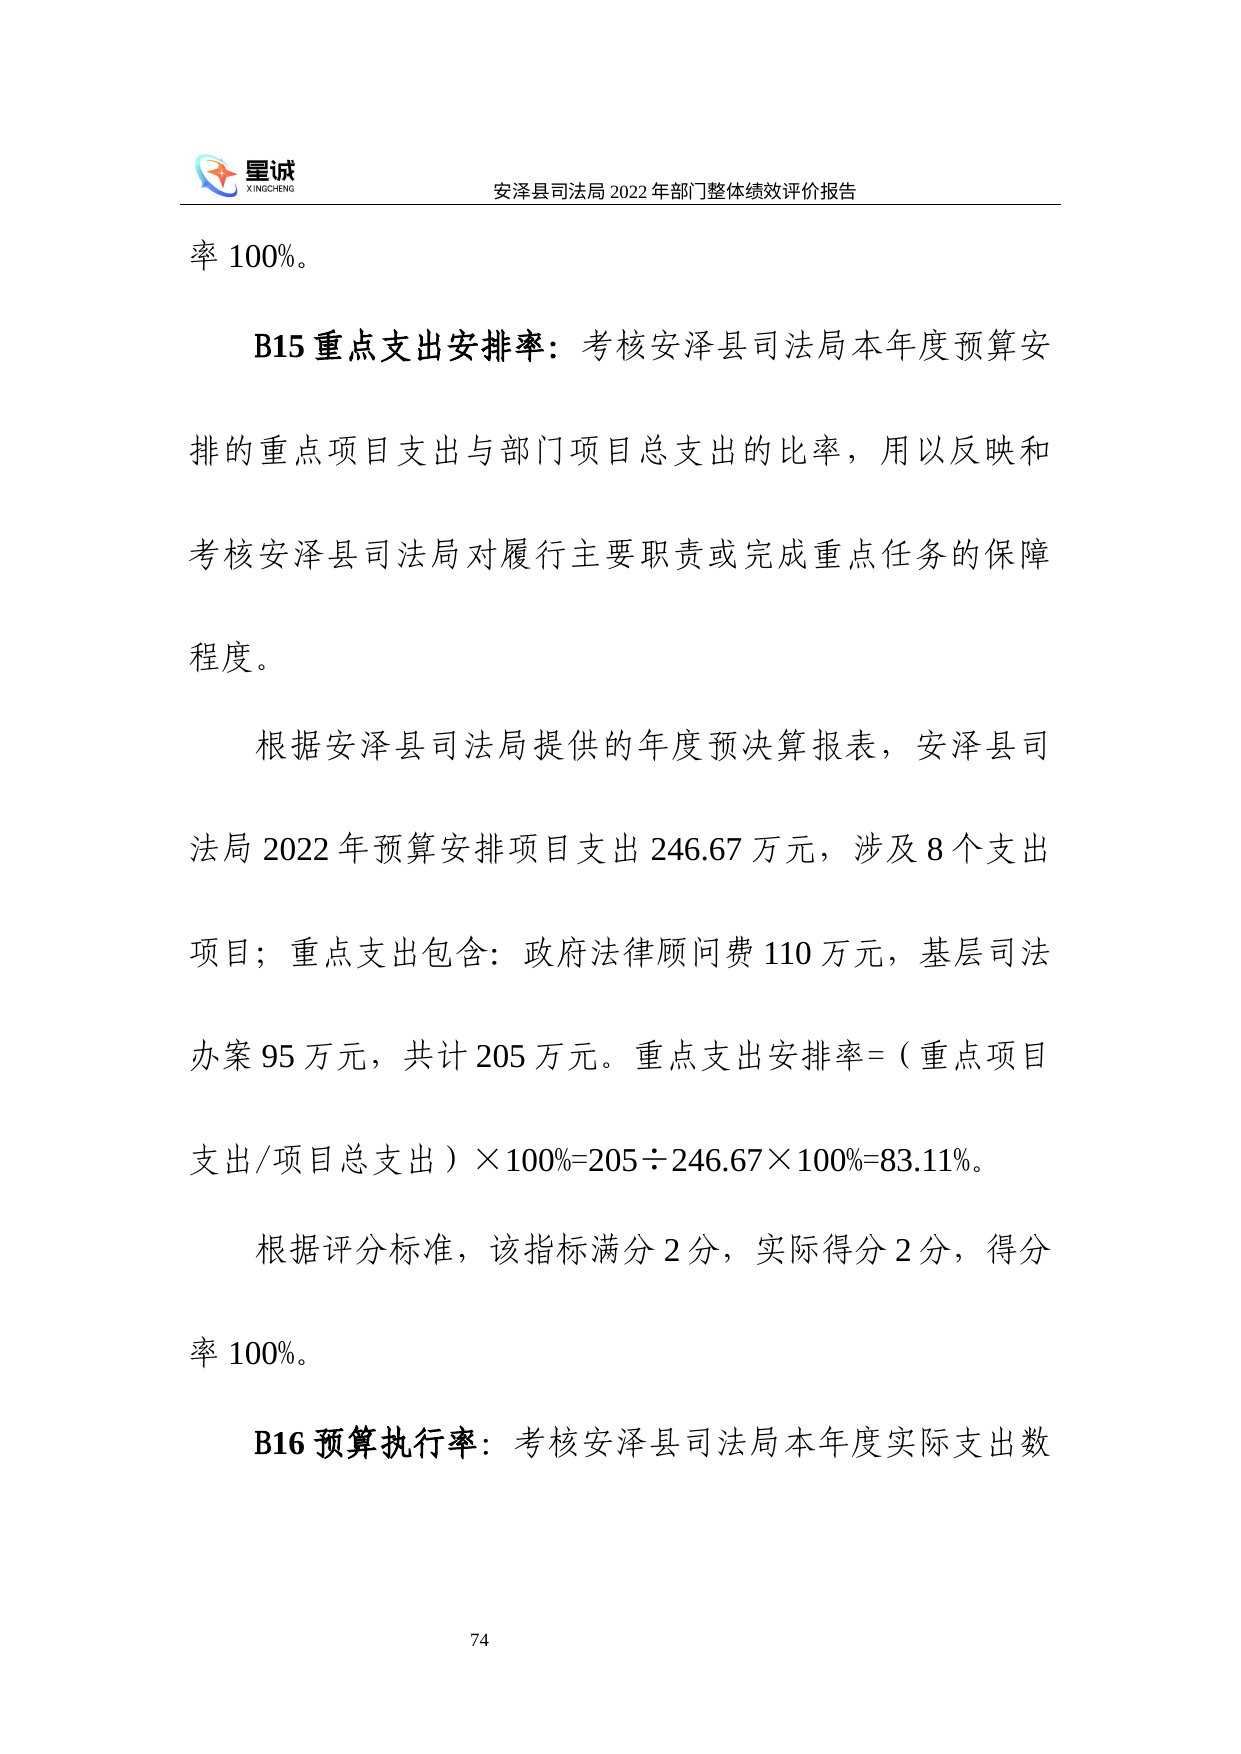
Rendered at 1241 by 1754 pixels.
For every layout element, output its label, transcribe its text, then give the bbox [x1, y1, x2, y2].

picture [192, 149, 299, 199]
text B15重点支出安排率：考核安泽县司法局本年度预算安排的重点项目支出与部门项目总支出的比率，用以反映和考核安泽县司法局对履行主要职责或完成重点任务的保障程度。 [188, 310, 1052, 690]
text 根据评分标准，该指标满分2分，实际得分2分，得分率100%。 [188, 220, 1052, 289]
text 根据安泽县司法局提供的年度预决算报表，安泽县司法局2022年预算安排项目支出246.67万元，涉及8个支出项目；重点支出包含：政府法律顾问费110万元，基层司法办案95万元，共计205万元。重点支出安排率=（重点项目支出/项目总支出）×100%=205÷246.67×100%=83.11%。 [188, 709, 1052, 1193]
text 根据评分标准，该指标满分2分，实际得分2分，得分率100%。 [188, 1213, 1052, 1386]
text B16预算执行率：考核安泽县司法局本年度实际支出数与实际到位数的比率，用以反映和考核安泽县司法局预算完成程度。 [188, 1407, 1052, 1476]
